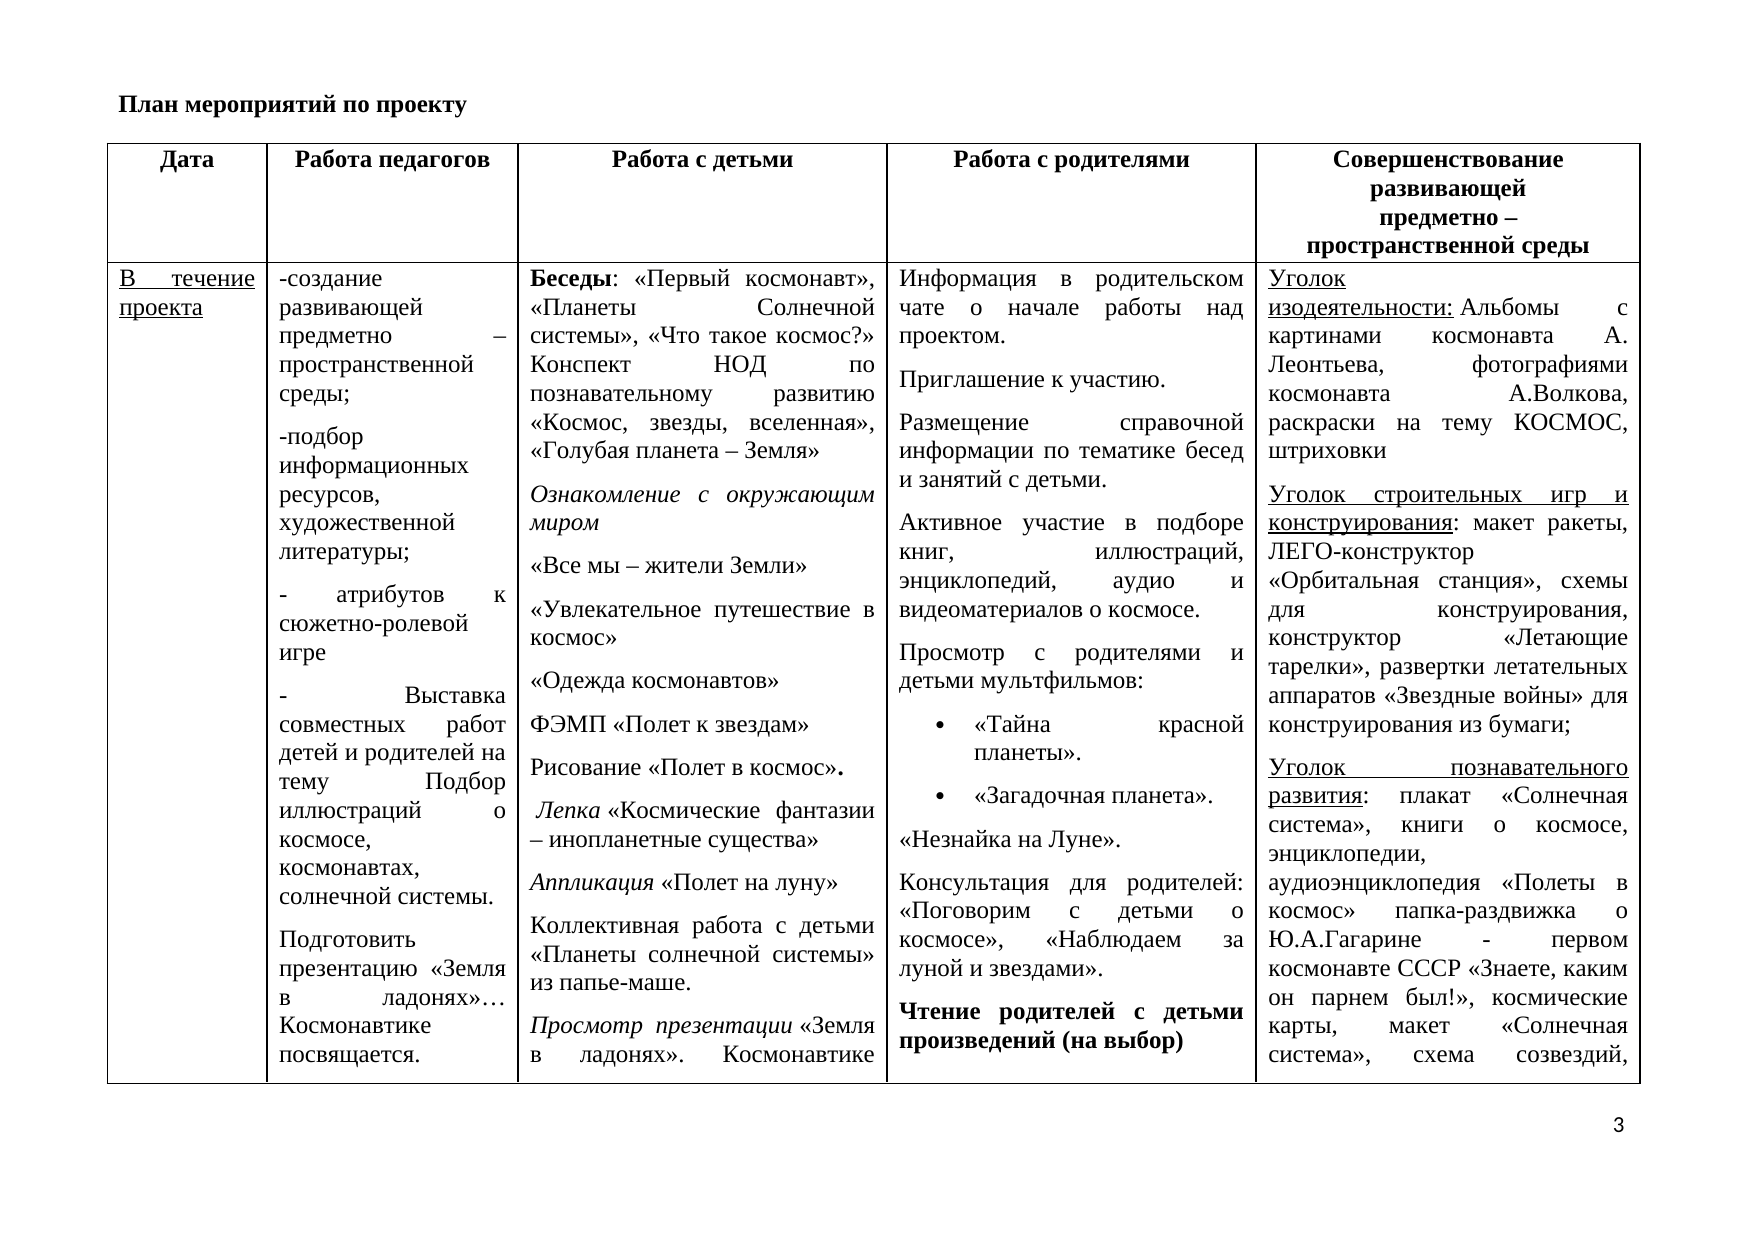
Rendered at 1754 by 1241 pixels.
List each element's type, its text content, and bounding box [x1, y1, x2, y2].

table_cell В течение проекта [108, 263, 266, 1082]
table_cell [268, 263, 517, 1082]
table_header Работа с родителями [888, 144, 1255, 261]
table_header Совершенствование развивающей предметно – пространственной среды [1257, 144, 1639, 261]
table_header Работа с детьми [519, 144, 886, 261]
text План мероприятий по проекту [118, 89, 1624, 117]
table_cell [519, 263, 886, 1082]
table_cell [888, 263, 1255, 1082]
table_header Дата [108, 144, 266, 261]
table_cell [1257, 263, 1639, 1082]
table_header Работа педагогов [268, 144, 517, 261]
